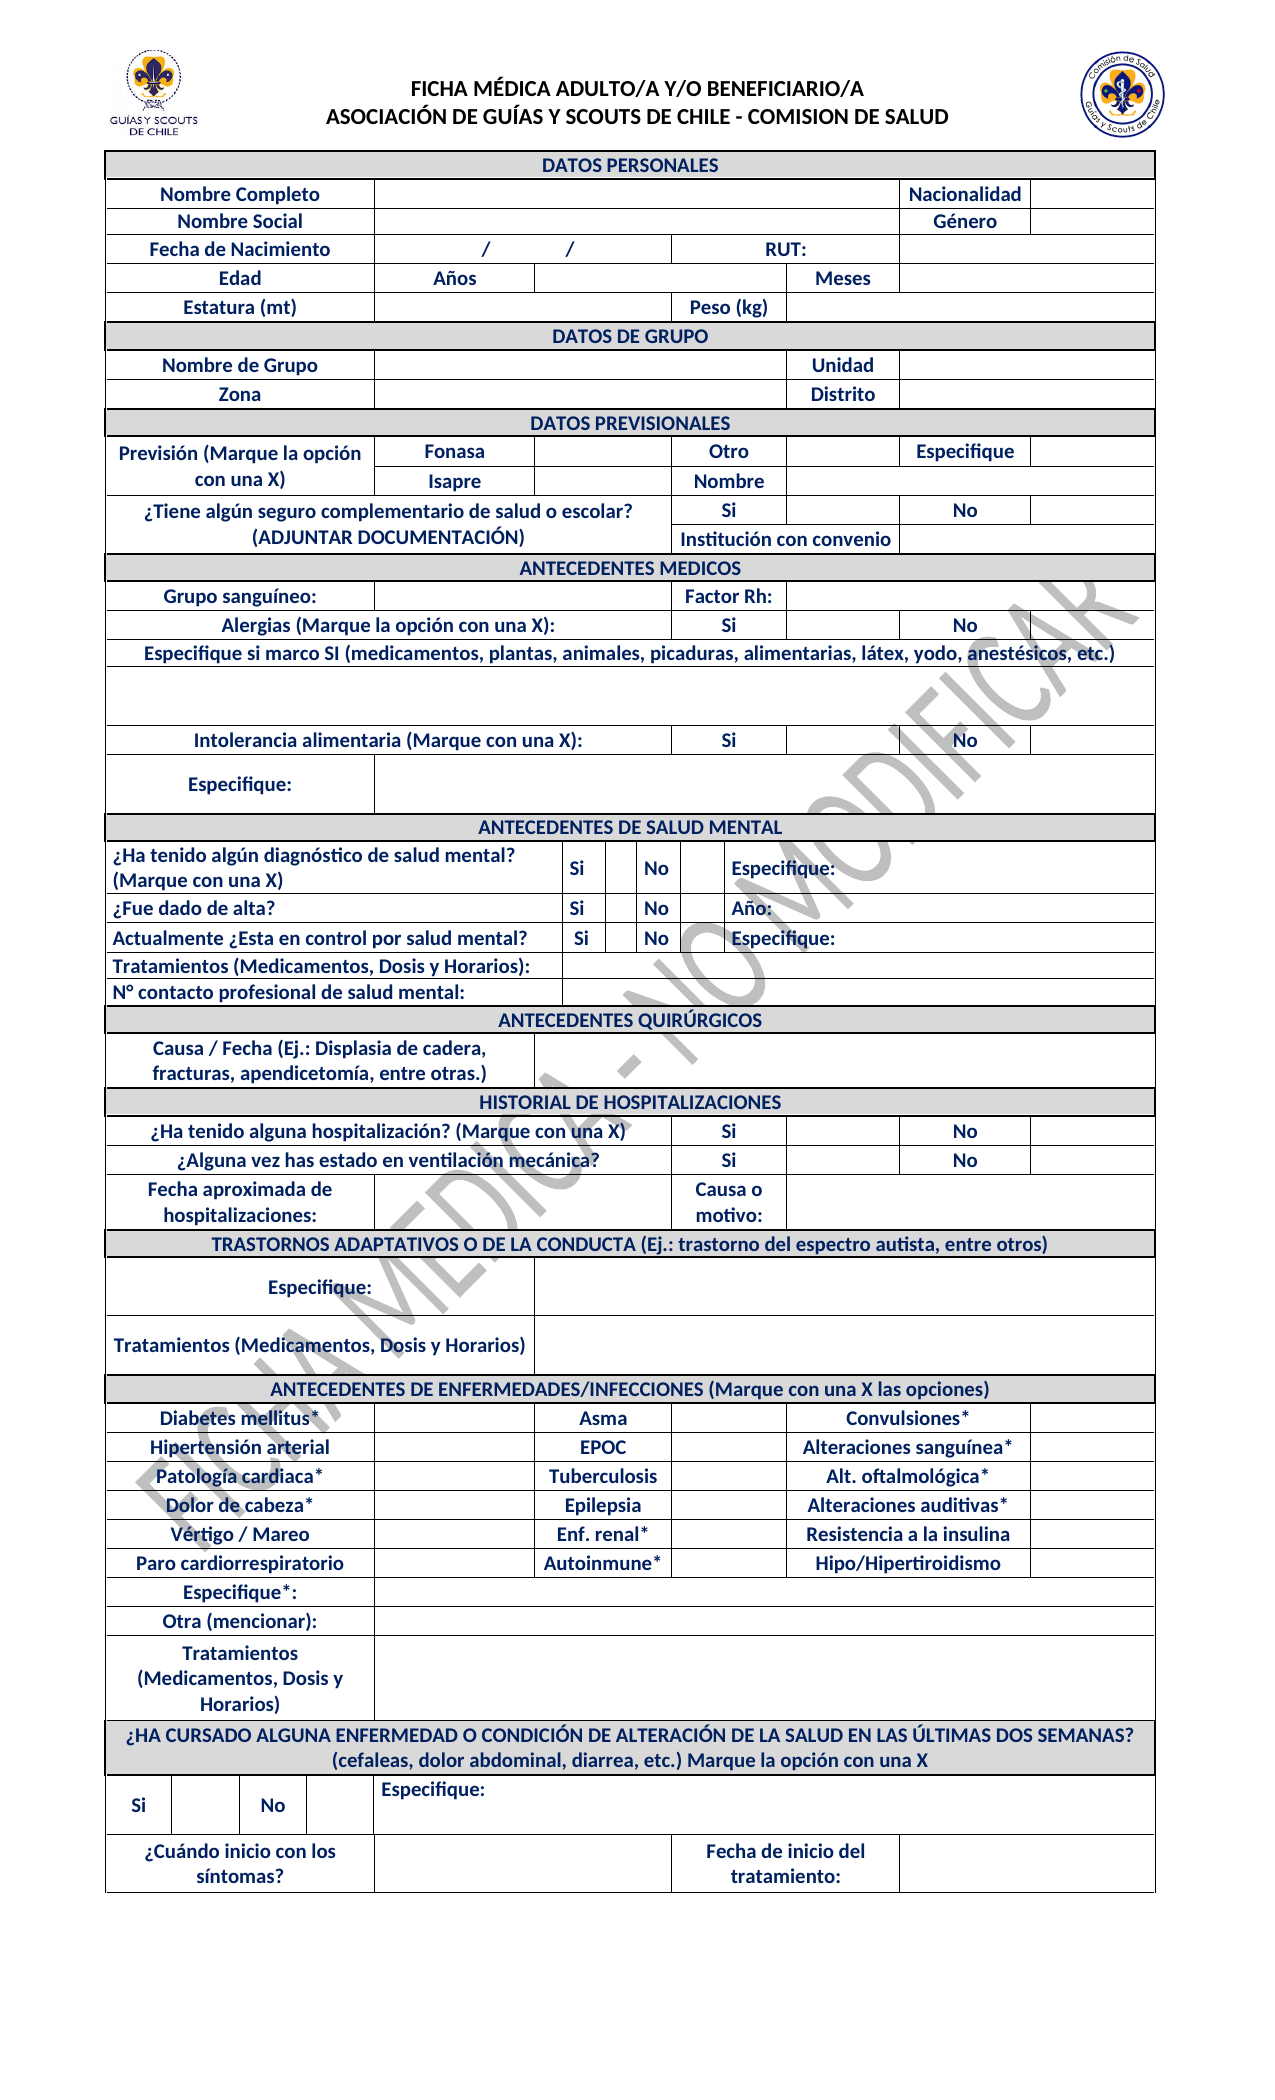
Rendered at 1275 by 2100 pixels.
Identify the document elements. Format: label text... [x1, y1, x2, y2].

table_cell DATOS DE GRUPO [106, 322, 1154, 349]
table_cell Año: [725, 893, 1155, 922]
table_cell Tratamientos (Medicamentos, Dosis y Horarios): [106, 953, 562, 978]
table_cell Hipo/Hipertiroidismo [787, 1549, 1030, 1577]
table_cell [787, 611, 899, 639]
table_cell Si [672, 496, 786, 524]
table_cell [787, 582, 1155, 610]
table_cell [563, 978, 1155, 1005]
table_cell [900, 379, 1155, 408]
table_cell ANTECEDENTES DE ENFERMEDADES/INFECCIONES (Marque con una X las opciones) [106, 1375, 1154, 1402]
table_cell Especifique: [106, 755, 374, 812]
table_cell [535, 264, 786, 292]
table_cell [1031, 1145, 1155, 1174]
table_cell Si [672, 1146, 786, 1174]
table_cell Epilepsia [535, 1491, 671, 1519]
table_cell ANTECEDENTES MEDICOS [106, 554, 1154, 580]
table_cell Género [900, 209, 1030, 234]
table_cell Causa o motivo: [672, 1175, 786, 1229]
table_cell Unidad [787, 351, 899, 379]
table_cell ANTECEDENTES DE SALUD MENTAL [106, 814, 1154, 840]
table_cell Edad [106, 264, 374, 292]
table_cell [563, 952, 1155, 978]
table_cell ¿Cuándo inicio con los síntomas? [106, 1835, 374, 1892]
table_cell [375, 1549, 534, 1577]
table_cell Si [672, 611, 786, 639]
table_header DATOS PERSONALES [106, 152, 1154, 177]
table_cell Nombre de Grupo [106, 350, 374, 379]
table_cell [535, 467, 671, 494]
table_cell ¿Ha tenido algún diagnóstico de salud mental? (Marque con una X) [106, 841, 562, 893]
table_cell Causa / Fecha (Ej.: Displasia de cadera, fracturas, apendicetomía, entre otras.) [106, 1033, 534, 1087]
table_cell Intolerancia alimentaria (Marque con una X): [106, 726, 671, 754]
table_cell Especifique si marco SI (medicamentos, plantas, animales, picaduras, alimentarias, látex, yodo, anestésicos, etc.) [106, 639, 1155, 666]
table_cell Tuberculosis [535, 1462, 671, 1490]
table_cell [606, 923, 636, 952]
table_cell No [637, 894, 680, 922]
table_cell Estatura (mt) [106, 293, 374, 321]
table_cell Tratamientos (Medicamentos, Dosis y Horarios) [106, 1636, 374, 1719]
table_cell [375, 1404, 534, 1432]
table_cell Convulsiones* [787, 1404, 1030, 1432]
table_cell Resistencia a la insulina [787, 1520, 1030, 1548]
table_cell [787, 437, 899, 466]
table_cell ¿Alguna vez has estado en ventilación mecánica? [106, 1146, 671, 1174]
table_cell [1031, 437, 1155, 466]
table_cell [375, 380, 786, 408]
table_cell Grupo sanguíneo: [106, 581, 374, 610]
table_cell Fonasa [375, 437, 534, 466]
table_cell Distrito [787, 380, 899, 408]
table_cell Fecha aproximada de hospitalizaciones: [106, 1175, 374, 1229]
table_cell Zona [106, 380, 374, 408]
table_cell [535, 437, 671, 466]
table_cell [1031, 208, 1155, 234]
table_cell Alt. oftalmológica* [787, 1462, 1030, 1490]
table_cell [1031, 1117, 1155, 1144]
table_cell [1031, 1432, 1155, 1461]
table_cell / / [375, 235, 671, 263]
table_cell [672, 1491, 786, 1519]
table_cell Especifique: [725, 922, 1155, 952]
table_cell No [900, 611, 1030, 639]
table_cell [672, 1520, 786, 1548]
table_cell [787, 1146, 899, 1174]
table_cell Otro [672, 437, 786, 466]
table_cell [787, 1117, 899, 1144]
table_cell No [900, 496, 1030, 524]
table_cell [172, 1776, 239, 1833]
table_cell [787, 292, 1155, 321]
table_cell [106, 666, 1155, 724]
table_cell Actualmente ¿Esta en control por salud mental? [106, 923, 562, 952]
table_cell Previsión (Marque la opción con una X) [106, 436, 374, 494]
table_cell Institución con convenio [672, 525, 899, 553]
table_cell [787, 1174, 1155, 1229]
table_cell Alergias (Marque la opción con una X): [106, 611, 671, 639]
table_cell Diabetes mellitus* [106, 1403, 374, 1432]
table_cell No [900, 1117, 1030, 1144]
table_cell [1031, 1548, 1155, 1577]
table_cell Si [563, 923, 605, 952]
table_cell [1031, 610, 1155, 639]
table_cell [787, 466, 1155, 494]
table_cell [606, 894, 636, 922]
table_cell Especifique: [106, 1257, 534, 1315]
table_cell [375, 1433, 534, 1461]
table_cell Enf. renal* [535, 1520, 671, 1548]
table_cell [375, 1462, 534, 1490]
table_cell [681, 923, 724, 952]
table_cell Paro cardiorrespiratorio [106, 1549, 374, 1577]
table_cell [535, 1034, 1155, 1087]
table_cell Meses [787, 264, 899, 292]
table_cell [672, 1549, 786, 1577]
table_cell No [900, 1146, 1030, 1174]
table_cell No [900, 726, 1030, 754]
table_cell [1031, 180, 1155, 208]
table_cell ¿HA CURSADO ALGUNA ENFERMEDAD O CONDICIÓN DE ALTERACIÓN DE LA SALUD EN LAS ÚLTIMAS DOS SEMANAS? (cefaleas, dolor abdominal, diarrea, etc.) Marque la opción con una X [106, 1721, 1154, 1774]
table_cell [787, 726, 899, 754]
table_cell [375, 351, 786, 379]
table_cell No [637, 842, 680, 893]
table_cell [375, 1577, 1155, 1606]
table_cell Hipertensión arterial [106, 1433, 374, 1461]
table_cell ¿Fue dado de alta? [106, 894, 562, 922]
table_cell [535, 1258, 1155, 1315]
table_cell Especifique [900, 437, 1030, 466]
table_cell [900, 1834, 1155, 1892]
table_cell Si [563, 894, 605, 922]
table_cell [672, 1404, 786, 1432]
table_cell [1031, 1519, 1155, 1548]
table_cell Dolor de cabeza* [106, 1491, 374, 1519]
table_cell Especifique: [725, 842, 1155, 893]
table_cell EPOC [535, 1433, 671, 1461]
table_cell [1031, 725, 1155, 754]
table_cell [375, 1606, 1155, 1635]
table_cell [787, 496, 899, 524]
table_cell [375, 1835, 671, 1892]
table_cell Otra (mencionar): [106, 1607, 374, 1635]
table_cell No [637, 923, 680, 952]
table_cell [900, 351, 1155, 379]
table_cell Nombre Completo [106, 179, 374, 208]
table_cell ¿Tiene algún seguro complementario de salud o escolar? (ADJUNTAR DOCUMENTACIÓN) [106, 496, 671, 553]
table_cell Nombre Social [106, 209, 374, 234]
table_cell [375, 582, 671, 610]
table_cell [681, 842, 724, 893]
table_cell HISTORIAL DE HOSPITALIZACIONES [106, 1088, 1154, 1114]
table_cell Nombre [672, 467, 786, 494]
table_cell [900, 263, 1155, 292]
table_cell Si [672, 726, 786, 754]
table_cell [375, 1175, 671, 1229]
table_cell [375, 1635, 1155, 1719]
table_cell Si [106, 1775, 171, 1833]
table_cell RUT: [672, 235, 899, 263]
table_cell Alteraciones sanguínea* [787, 1433, 1030, 1461]
table_cell [606, 842, 636, 893]
table_cell Si [563, 842, 605, 893]
table_cell N° contacto profesional de salud mental: [106, 979, 562, 1005]
table_cell [1031, 1404, 1155, 1432]
picture [109, 50, 198, 139]
table_cell [672, 1462, 786, 1490]
table_cell [672, 1433, 786, 1461]
table_cell Tratamientos (Medicamentos, Dosis y Horarios) [106, 1316, 534, 1374]
table_cell Vértigo / Mareo [106, 1520, 374, 1548]
table_cell Patología cardiaca* [106, 1462, 374, 1490]
table_cell Si [672, 1117, 786, 1144]
table_cell Factor Rh: [672, 582, 786, 610]
table_cell [375, 293, 671, 321]
table_cell Nacionalidad [900, 180, 1030, 208]
table_cell [375, 1491, 534, 1519]
table_cell Peso (kg) [672, 293, 786, 321]
table_cell Especifique: [374, 1776, 1155, 1833]
table_cell Fecha de Nacimiento [106, 235, 374, 263]
table_cell [375, 1520, 534, 1548]
table_cell No [240, 1776, 306, 1833]
table_cell ANTECEDENTES QUIRÚRGICOS [106, 1006, 1154, 1032]
table_cell Autoinmune* [535, 1549, 671, 1577]
table_cell [307, 1776, 373, 1833]
table_cell Fecha de inicio del tratamiento: [672, 1835, 899, 1892]
table_cell [375, 209, 899, 234]
table_cell [1031, 1490, 1155, 1519]
table_cell [900, 234, 1155, 263]
table_cell [375, 180, 899, 208]
picture [1078, 50, 1167, 139]
table_cell TRASTORNOS ADAPTATIVOS O DE LA CONDUCTA (Ej.: trastorno del espectro autista, entre otros) [106, 1230, 1154, 1256]
table_cell Años [375, 264, 534, 292]
table_cell Isapre [375, 467, 534, 494]
table_cell [1031, 495, 1155, 524]
table_cell Alteraciones auditivas* [787, 1491, 1030, 1519]
table_cell [535, 1315, 1155, 1374]
table_cell ¿Ha tenido alguna hospitalización? (Marque con una X) [106, 1116, 671, 1144]
table_cell [681, 894, 724, 922]
table_cell [375, 754, 1155, 812]
table_cell Asma [535, 1404, 671, 1432]
table_cell [1031, 1461, 1155, 1490]
table_cell Especifique*: [106, 1578, 374, 1606]
table_cell DATOS PREVISIONALES [106, 409, 1154, 435]
table_cell [900, 524, 1155, 553]
